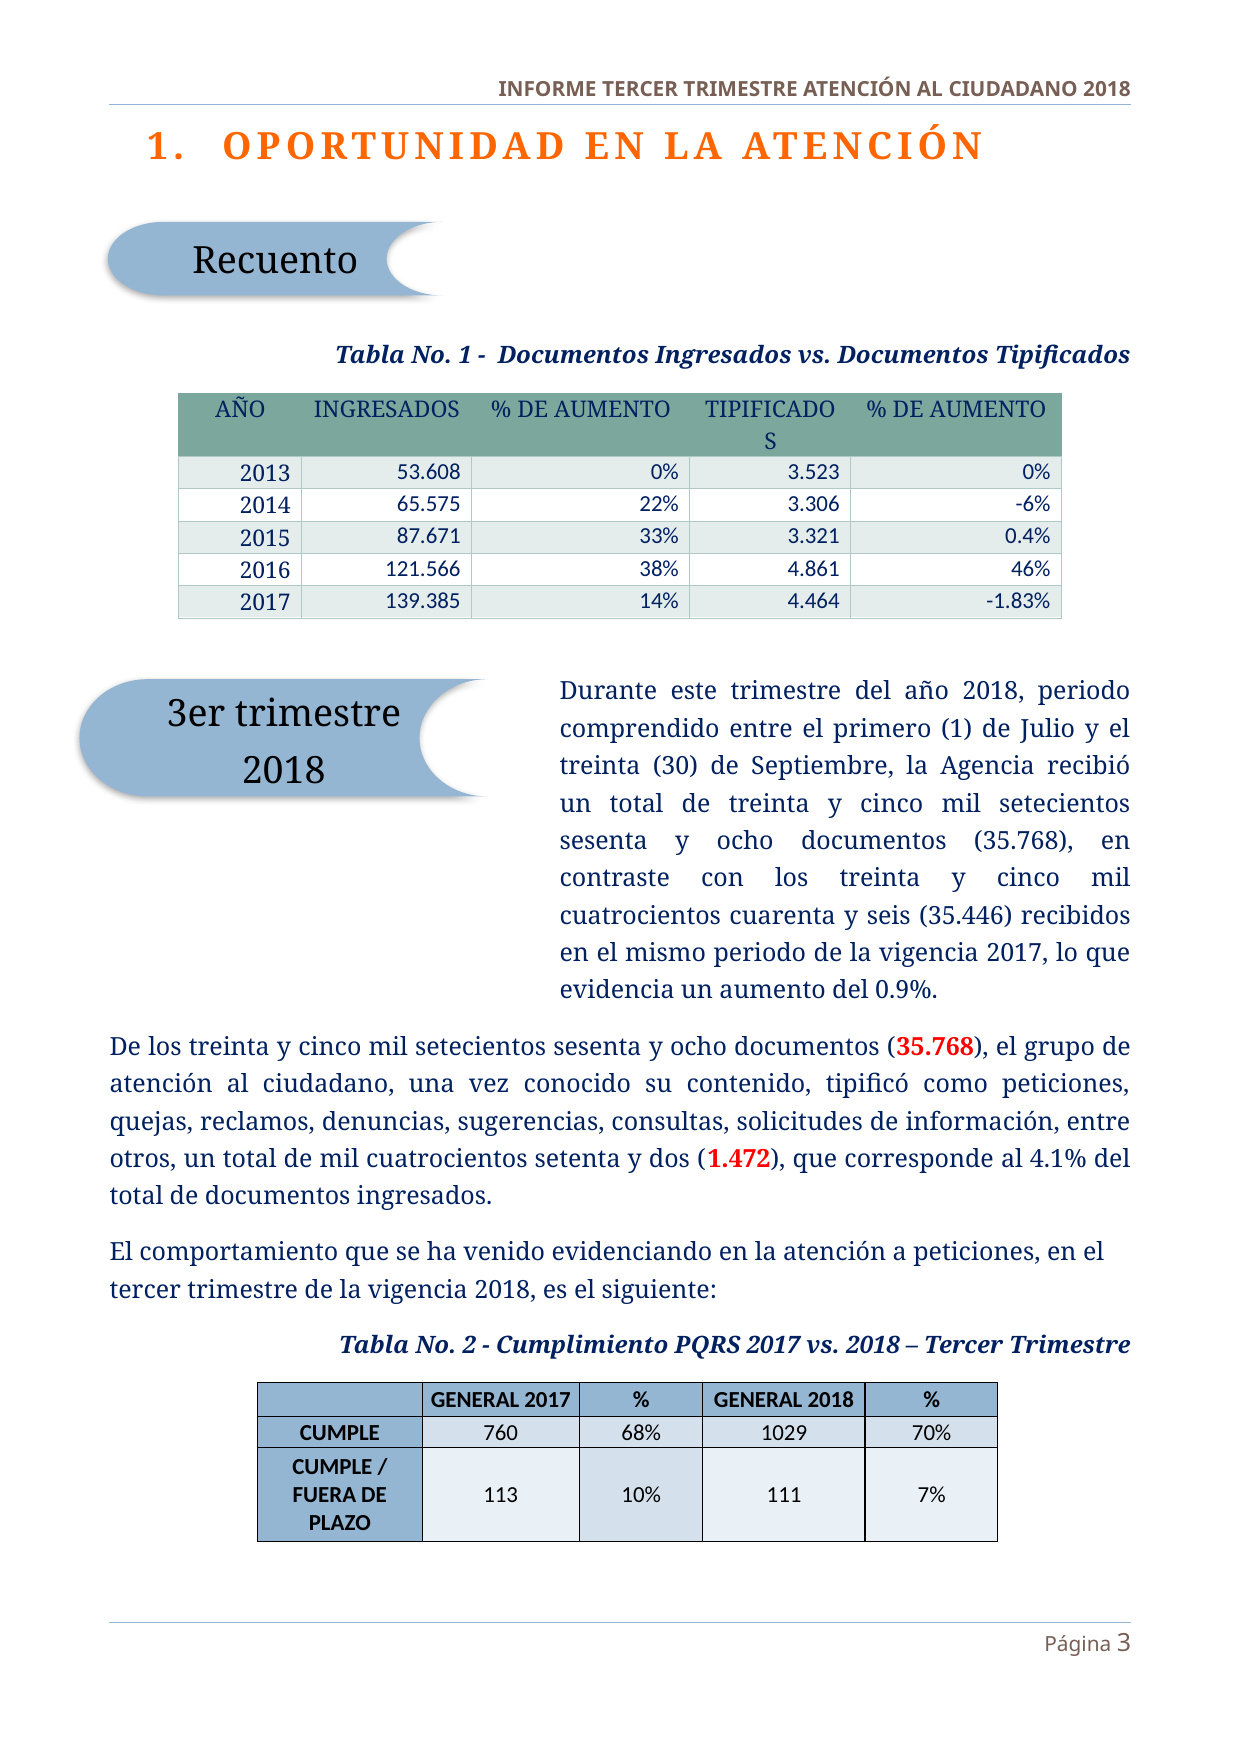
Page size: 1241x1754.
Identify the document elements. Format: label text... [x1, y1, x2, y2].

table_cell 14% [472, 586, 689, 617]
table_cell 2017 [179, 586, 301, 617]
table_header % [866, 1383, 997, 1416]
table_header AÑO [179, 394, 301, 456]
table_cell 65.575 [302, 489, 471, 521]
table_cell 38% [472, 554, 689, 585]
text De los treinta y cinco mil setecientos sesenta y ocho documentos (35.768), el grupo de atención al ciudadano, una vez conocido su contenido, tipificó como peticiones, quejas, reclamos, denuncias, sugerencias, consultas, solicitudes de información, entre otros, un total de mil cuatrocientos setenta y dos (1.472), que corresponde al 4.1% del total de documentos ingresados. [109, 1028, 1131, 1212]
table_cell 53.608 [302, 457, 471, 488]
table_header GENERAL 2018 [703, 1383, 864, 1416]
text Durante este trimestre del año 2018, periodo comprendido entre el primero (1) de Julio y el treinta (30) de Septiembre, la Agencia recibió un total de treinta y cinco mil setecientos sesenta y ocho documentos (35.768), en contraste con los treinta y cinco mil cuatrocientos cuarenta y seis (35.446) recibidos en el mismo periodo de la vigencia 2017, lo que evidencia un aumento del 0.9%. [559, 673, 1131, 1006]
table_cell 7% [866, 1448, 997, 1541]
table_header INGRESADOS [302, 394, 471, 456]
table_cell 4.464 [690, 586, 850, 617]
table_cell 0% [472, 457, 689, 488]
table_cell 113 [423, 1448, 579, 1541]
table_header % DE AUMENTO [851, 394, 1061, 456]
table_cell -1.83% [851, 586, 1061, 617]
table_cell 139.385 [302, 586, 471, 617]
list OPORTUNIDAD EN LA ATENCIÓN [147, 119, 1131, 171]
table_cell 10% [580, 1448, 702, 1541]
table_cell 2016 [179, 554, 301, 585]
table_cell 68% [580, 1417, 702, 1447]
table_cell CUMPLE [258, 1417, 422, 1447]
table_header % [580, 1383, 702, 1416]
table_cell 0.4% [851, 522, 1061, 553]
table_cell 3.523 [690, 457, 850, 488]
table_cell 87.671 [302, 522, 471, 553]
table_cell -6% [851, 489, 1061, 521]
table_cell 2013 [179, 457, 301, 488]
table_cell 46% [851, 554, 1061, 585]
table_header % DE AUMENTO [472, 394, 689, 456]
table_cell 121.566 [302, 554, 471, 585]
table_cell 3.306 [690, 489, 850, 521]
table_cell 2015 [179, 522, 301, 553]
text Tabla No. 2 - Cumplimiento PQRS 2017 vs. 2018 – Tercer Trimestre [109, 1328, 1131, 1360]
table_cell 2014 [179, 489, 301, 521]
table_cell CUMPLE / FUERA DE PLAZO [258, 1448, 422, 1541]
table_cell 22% [472, 489, 689, 521]
table_cell 111 [703, 1448, 864, 1541]
table_cell 1029 [703, 1417, 864, 1447]
table_header [258, 1383, 422, 1416]
table_cell 70% [866, 1417, 997, 1447]
table_cell 0% [851, 457, 1061, 488]
table_header TIPIFICADOS [690, 394, 850, 456]
table_cell 3.321 [690, 522, 850, 553]
table_cell 33% [472, 522, 689, 553]
text El comportamiento que se ha venido evidenciando en la atención a peticiones, en el tercer trimestre de la vigencia 2018, es el siguiente: [109, 1234, 1131, 1306]
text Tabla No. 1 - Documentos Ingresados vs. Documentos Tipificados [109, 338, 1131, 370]
table_cell 760 [423, 1417, 579, 1447]
table_header GENERAL 2017 [423, 1383, 579, 1416]
table_cell 4.861 [690, 554, 850, 585]
